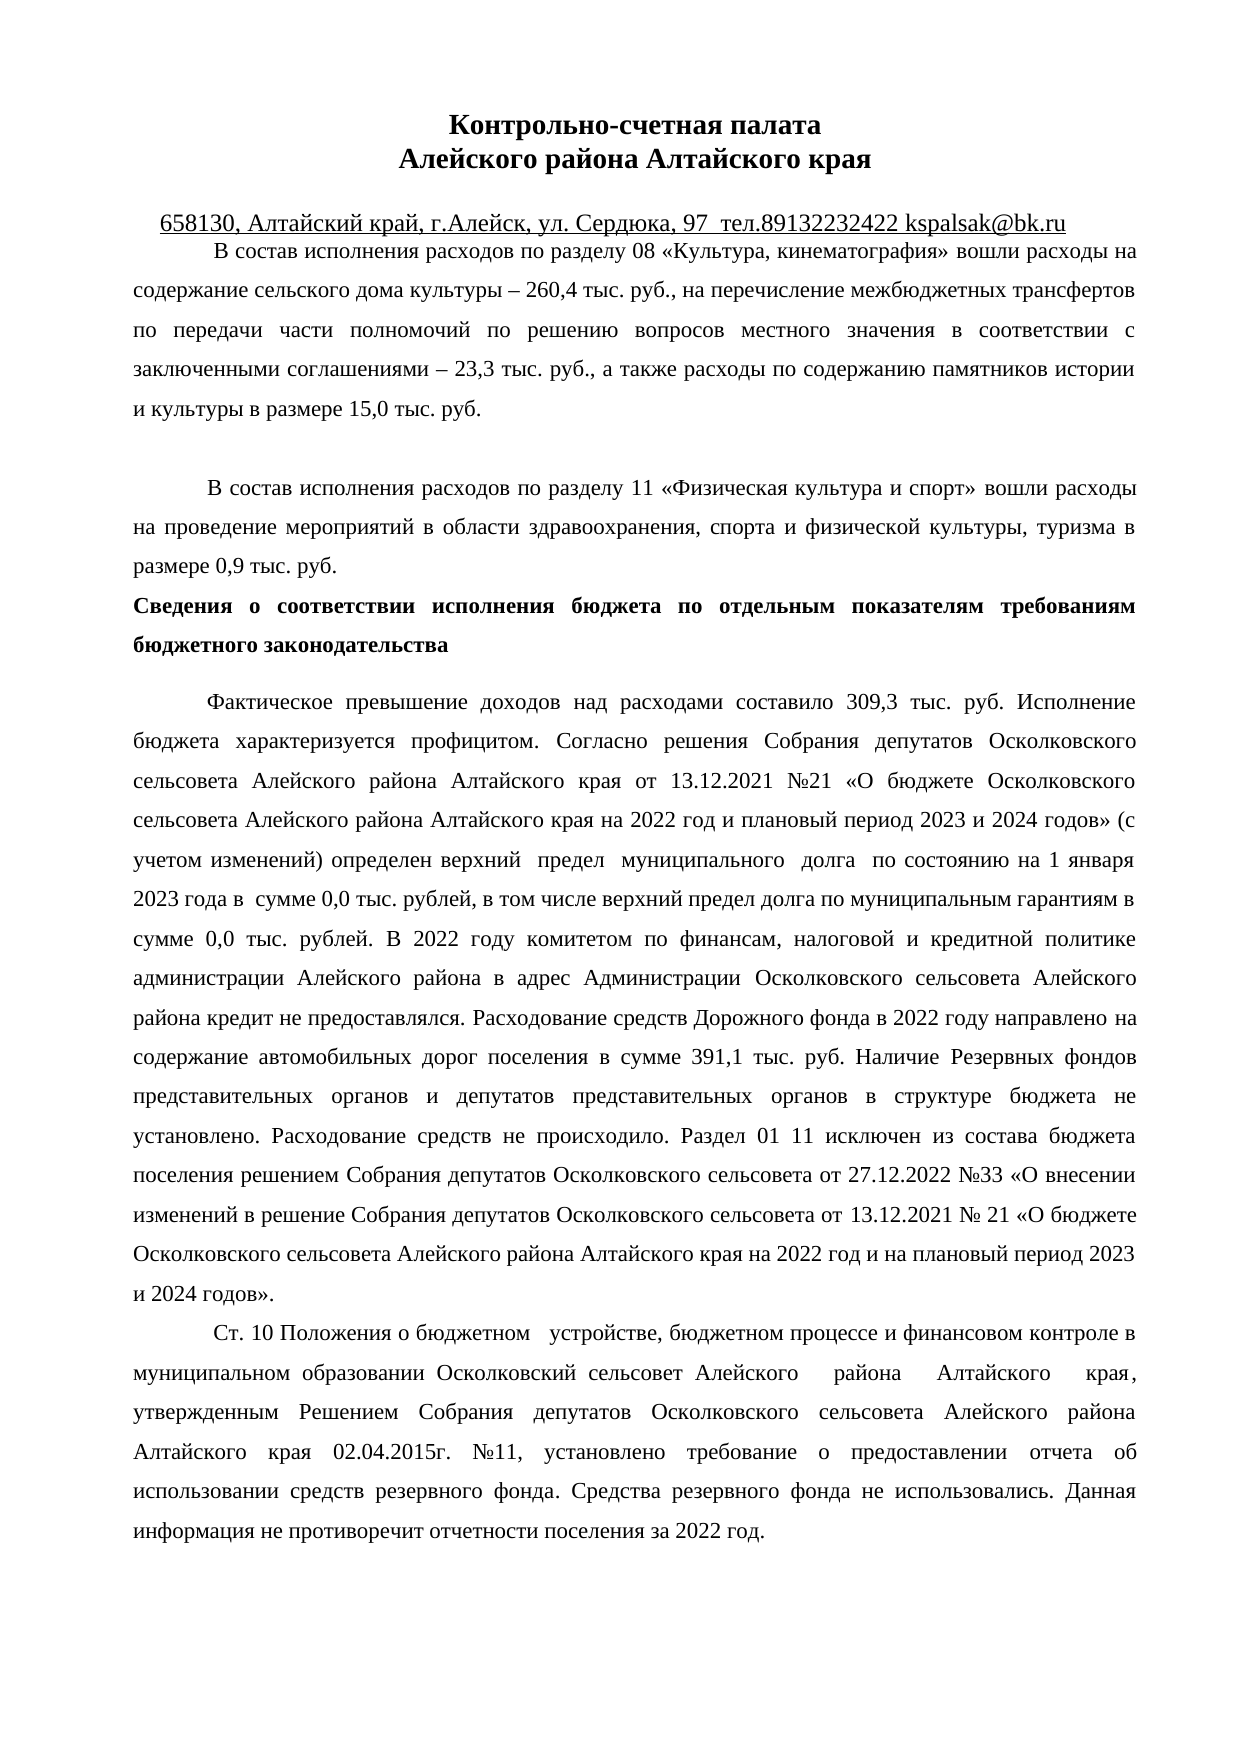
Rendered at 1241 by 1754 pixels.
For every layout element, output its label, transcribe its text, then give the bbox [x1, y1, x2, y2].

text Сведения о соответствии исполнения бюджета по отдельным показателям требованиям бюджетного законодательства [133, 592, 1137, 658]
text В состав исполнения расходов по разделу 08 «Культура, кинематография» вошли расходы на содержание сельского дома культуры – 260,4 тыс. руб., на перечисление межбюджетных трансфертов по передачи части полномочий по решению вопросов местного значения в соответствии с заключенными соглашениями – 23,3 тыс. руб., а также расходы по содержанию памятников истории и культуры в размере 15,0 тыс. руб. [133, 237, 1137, 421]
text В состав исполнения расходов по разделу 11 «Физическая культура и спорт» вошли расходы на проведение мероприятий в области здравоохранения, спорта и физической культуры, туризма в размере 0,9 тыс. руб. [133, 474, 1137, 579]
text Фактическое превышение доходов над расходами составило 309,3 тыс. руб. Исполнение бюджета характеризуется профицитом. Согласно решения Собрания депутатов Осколковского сельсовета Алейского района Алтайского края от 13.12.2021 №21 «О бюджете Осколковского сельсовета Алейского района Алтайского края на 2022 год и плановый период 2023 и 2024 годов» (с учетом изменений) определен верхний предел муниципального долга по состоянию на 1 января 2023 года в сумме 0,0 тыс. рублей, в том числе верхний предел долга по муниципальным гарантиям в сумме 0,0 тыс. рублей. В 2022 году комитетом по финансам, налоговой и кредитной политике администрации Алейского района в адрес Администрации Осколковского сельсовета Алейского района кредит не предоставлялся. Расходование средств Дорожного фонда в 2022 году направлено на содержание автомобильных дорог поселения в сумме 391,1 тыс. руб. Наличие Резервных фондов представительных органов и депутатов представительных органов в структуре бюджета не установлено. Расходование средств не происходило. Раздел 01 11 исключен из состава бюджета поселения решением Собрания депутатов Осколковского сельсовета от 27.12.2022 №33 «О внесении изменений в решение Собрания депутатов Осколковского сельсовета от 13.12.2021 № 21 «О бюджете Осколковского сельсовета Алейского района Алтайского края на 2022 год и на плановый период 2023 и 2024 годов». [133, 688, 1137, 1306]
text Ст. 10 Положения о бюджетном устройстве, бюджетном процессе и финансовом контроле в муниципальном образовании Осколковский сельсовет Алейского района Алтайского края, утвержденным Решением Собрания депутатов Осколковского сельсовета Алейского района Алтайского края 02.04.2015г. №11, установлено требование о предоставлении отчета об использовании средств резервного фонда. Средства резервного фонда не использовались. Данная информация не противоречит отчетности поселения за 2022 год. [133, 1319, 1137, 1543]
